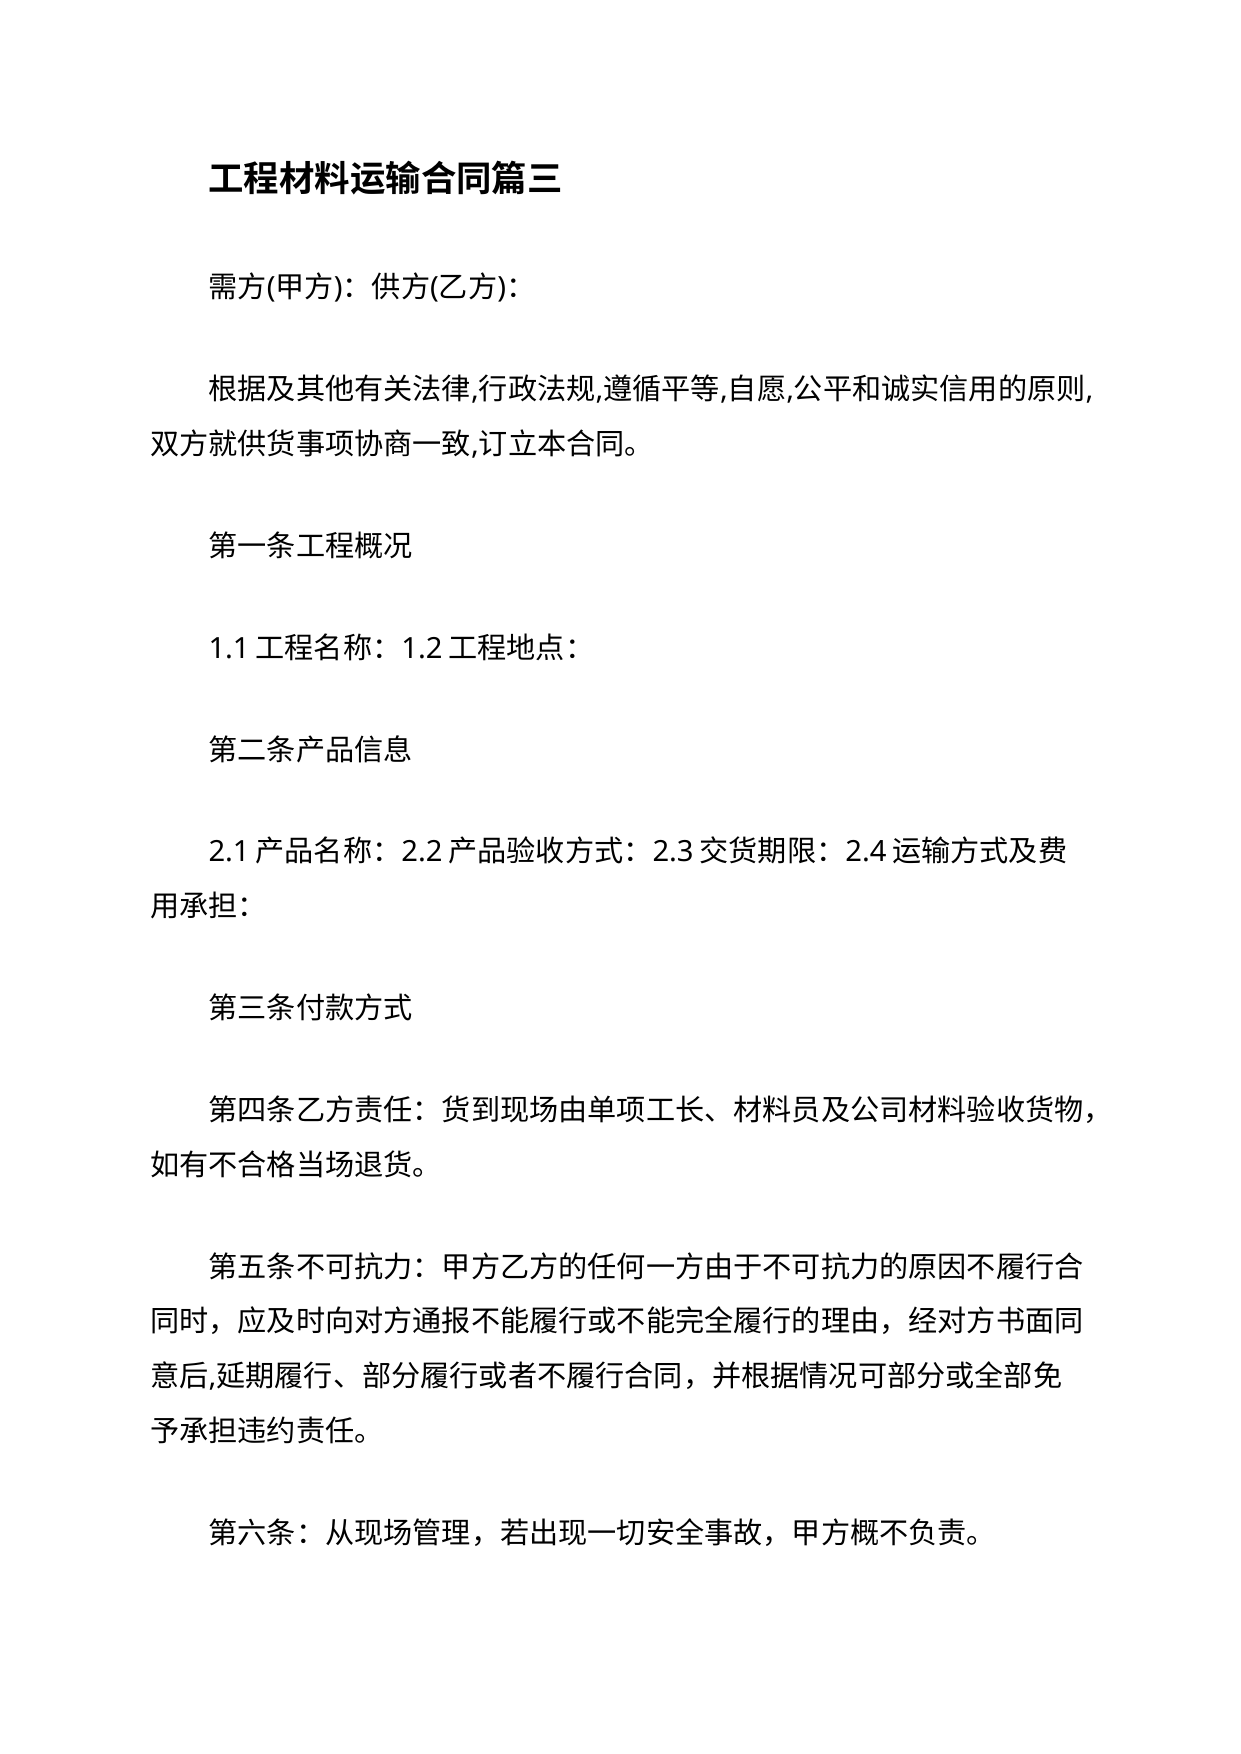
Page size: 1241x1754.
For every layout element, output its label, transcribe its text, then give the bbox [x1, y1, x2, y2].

text 需方(甲方)：供方(乙方)： [150, 263, 1090, 306]
text 第一条工程概况 [150, 522, 1090, 565]
text 工程材料运输合同篇三 [150, 150, 1090, 201]
text 第五条不可抗力：甲方乙方的任何一方由于不可抗力的原因不履行合同时，应及时向对方通报不能履行或不能完全履行的理由，经对方书面同意后,延期履行、部分履行或者不履行合同，并根据情况可部分或全部免予承担违约责任。 [150, 1243, 1090, 1450]
text 第六条：从现场管理，若出现一切安全事故，甲方概不负责。 [150, 1510, 1090, 1552]
text 第三条付款方式 [150, 985, 1090, 1027]
text 第二条产品信息 [150, 726, 1090, 768]
text 第四条乙方责任：货到现场由单项工长、材料员及公司材料验收货物，如有不合格当场退货。 [150, 1086, 1090, 1184]
text 2.1产品名称：2.2产品验收方式：2.3交货期限：2.4运输方式及费用承担： [150, 828, 1090, 925]
text 根据及其他有关法律,行政法规,遵循平等,自愿,公平和诚实信用的原则,双方就供货事项协商一致,订立本合同。 [150, 365, 1090, 463]
text 1.1工程名称：1.2工程地点： [150, 624, 1090, 667]
